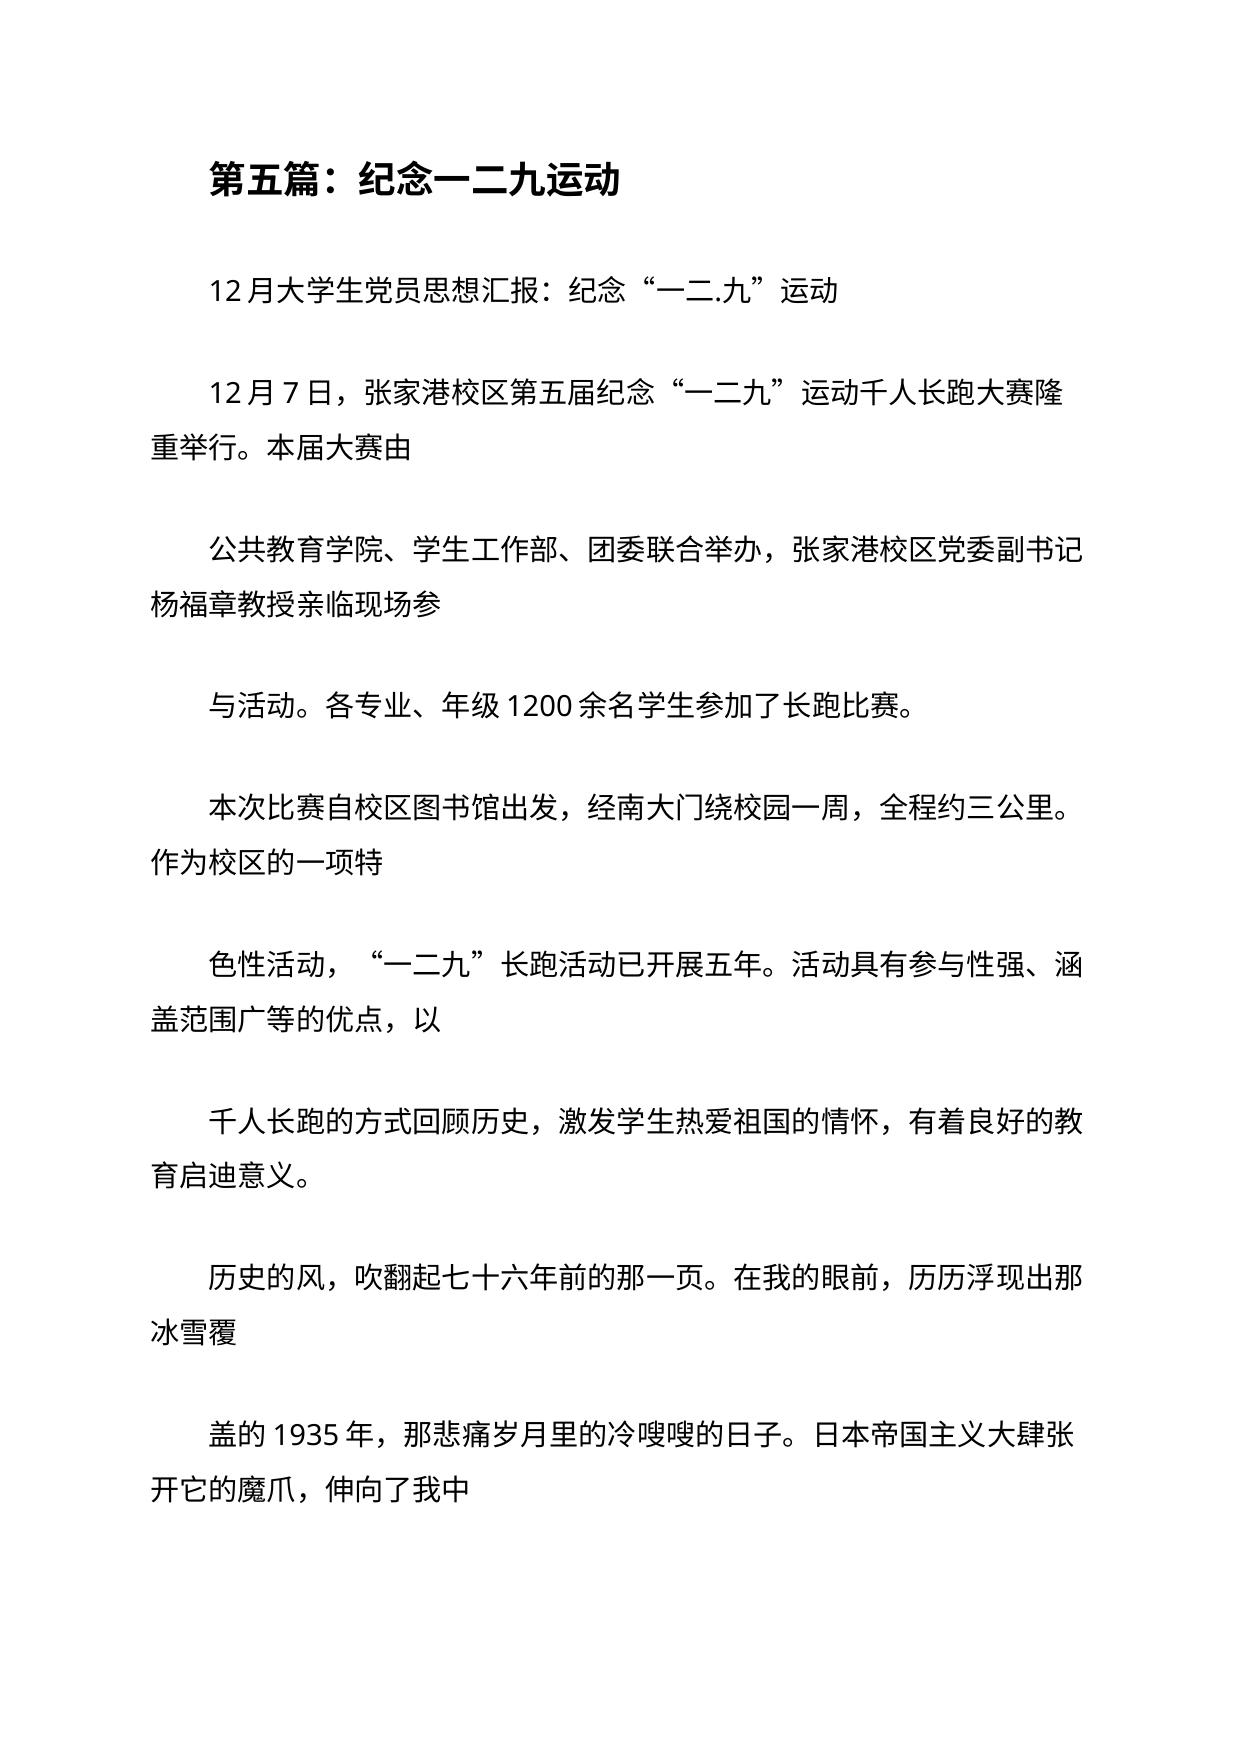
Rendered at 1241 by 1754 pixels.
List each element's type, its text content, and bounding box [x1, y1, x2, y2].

text 盖的1935年，那悲痛岁月里的冷嗖嗖的日子。日本帝国主义大肆张开它的魔爪，伸向了我中 [150, 1411, 1090, 1509]
text 12月7日，张家港校区第五届纪念“一二九”运动千人长跑大赛隆重举行。本届大赛由 [150, 369, 1090, 467]
text 与活动。各专业、年级1200余名学生参加了长跑比赛。 [150, 683, 1090, 725]
text 12月大学生党员思想汇报：纪念“一二.九”运动 [150, 267, 1090, 310]
text 本次比赛自校区图书馆出发，经南大门绕校园一周，全程约三公里。作为校区的一项特 [150, 785, 1090, 882]
text 公共教育学院、学生工作部、团委联合举办，张家港校区党委副书记杨福章教授亲临现场参 [150, 526, 1090, 623]
text 千人长跑的方式回顾历史，激发学生热爱祖国的情怀，有着良好的教育启迪意义。 [150, 1098, 1090, 1195]
text 历史的风，吹翻起七十六年前的那一页。在我的眼前，历历浮现出那冰雪覆 [150, 1255, 1090, 1352]
text 第五篇：纪念一二九运动 [150, 150, 1090, 204]
text 色性活动，“一二九”长跑活动已开展五年。活动具有参与性强、涵盖范围广等的优点，以 [150, 941, 1090, 1039]
